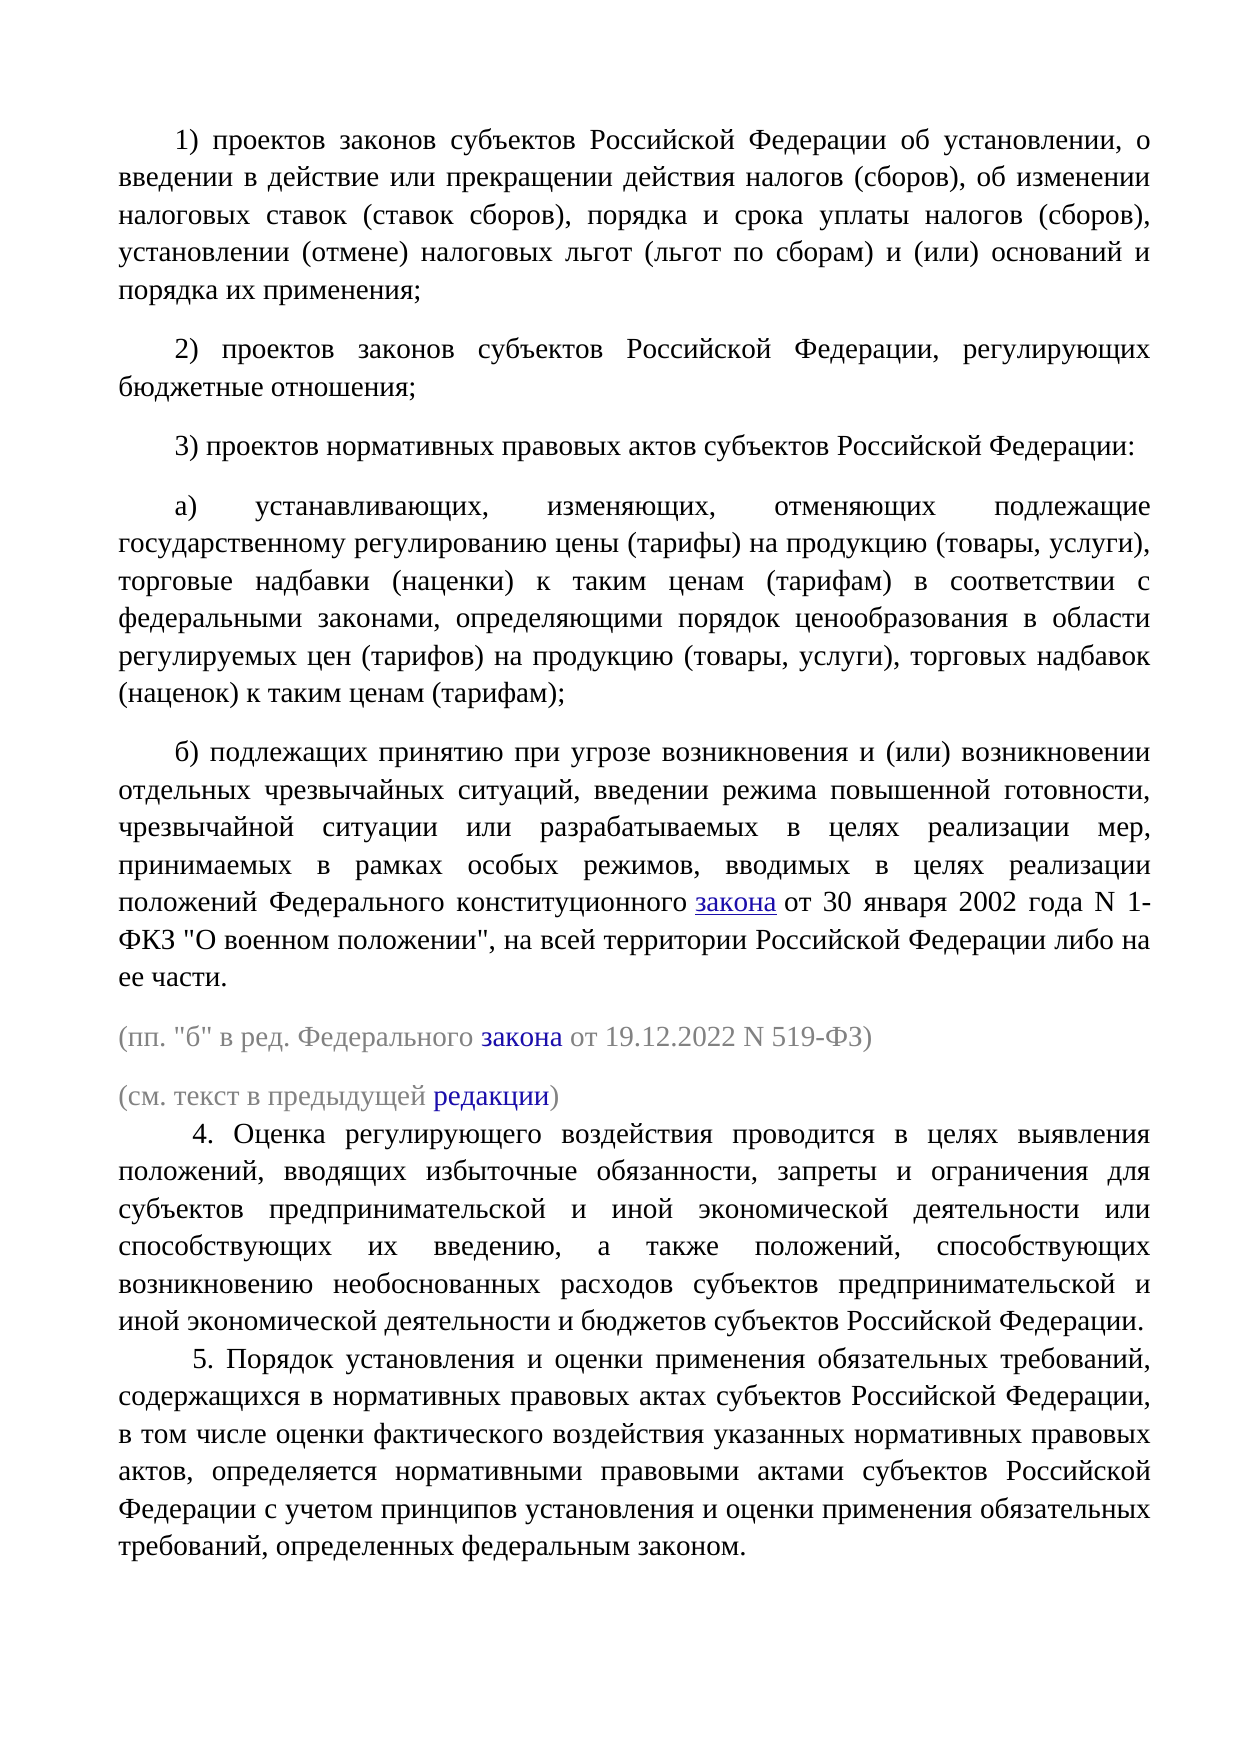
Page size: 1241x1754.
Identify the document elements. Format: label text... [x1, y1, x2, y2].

text 2) проектов законов субъектов Российской Федерации, регулирующих бюджетные отношения; [118, 327, 1152, 402]
text (см. текст в предыдущей редакции) [118, 1074, 1152, 1112]
text 3) проектов нормативных правовых актов субъектов Российской Федерации: [118, 424, 1152, 462]
text (пп. "б" в ред. Федерального закона от 19.12.2022 N 519-ФЗ) [118, 1015, 1152, 1052]
text 1) проектов законов субъектов Российской Федерации об установлении, о введении в действие или прекращении действия налогов (сборов), об изменении налоговых ставок (ставок сборов), порядка и срока уплаты налогов (сборов), установлении (отмене) налоговых льгот (льгот по сборам) и (или) оснований и порядка их применения; [118, 118, 1152, 306]
text а) устанавливающих, изменяющих, отменяющих подлежащие государственному регулированию цены (тарифы) на продукцию (товары, услуги), торговые надбавки (наценки) к таким ценам (тарифам) в соответствии с федеральными законами, определяющими порядок ценообразования в области регулируемых цен (тарифов) на продукцию (товары, услуги), торговых надбавок (наценок) к таким ценам (тарифам); [118, 484, 1152, 709]
text 5. Порядок установления и оценки применения обязательных требований, содержащихся в нормативных правовых актах субъектов Российской Федерации, в том числе оценки фактического воздействия указанных нормативных правовых актов, определяется нормативными правовыми актами субъектов Российской Федерации с учетом принципов установления и оценки применения обязательных требований, определенных федеральным законом. [118, 1337, 1152, 1562]
text 4. Оценка регулирующего воздействия проводится в целях выявления положений, вводящих избыточные обязанности, запреты и ограничения для субъектов предпринимательской и иной экономической деятельности или способствующих их введению, а также положений, способствующих возникновению необоснованных расходов субъектов предпринимательской и иной экономической деятельности и бюджетов субъектов Российской Федерации. [118, 1112, 1152, 1337]
text б) подлежащих принятию при угрозе возникновения и (или) возникновении отдельных чрезвычайных ситуаций, введении режима повышенной готовности, чрезвычайной ситуации или разрабатываемых в целях реализации мер, принимаемых в рамках особых режимов, вводимых в целях реализации положений Федерального конституционного закона от 30 января 2002 года N 1-ФКЗ "О военном положении", на всей территории Российской Федерации либо на ее части. [118, 731, 1152, 993]
